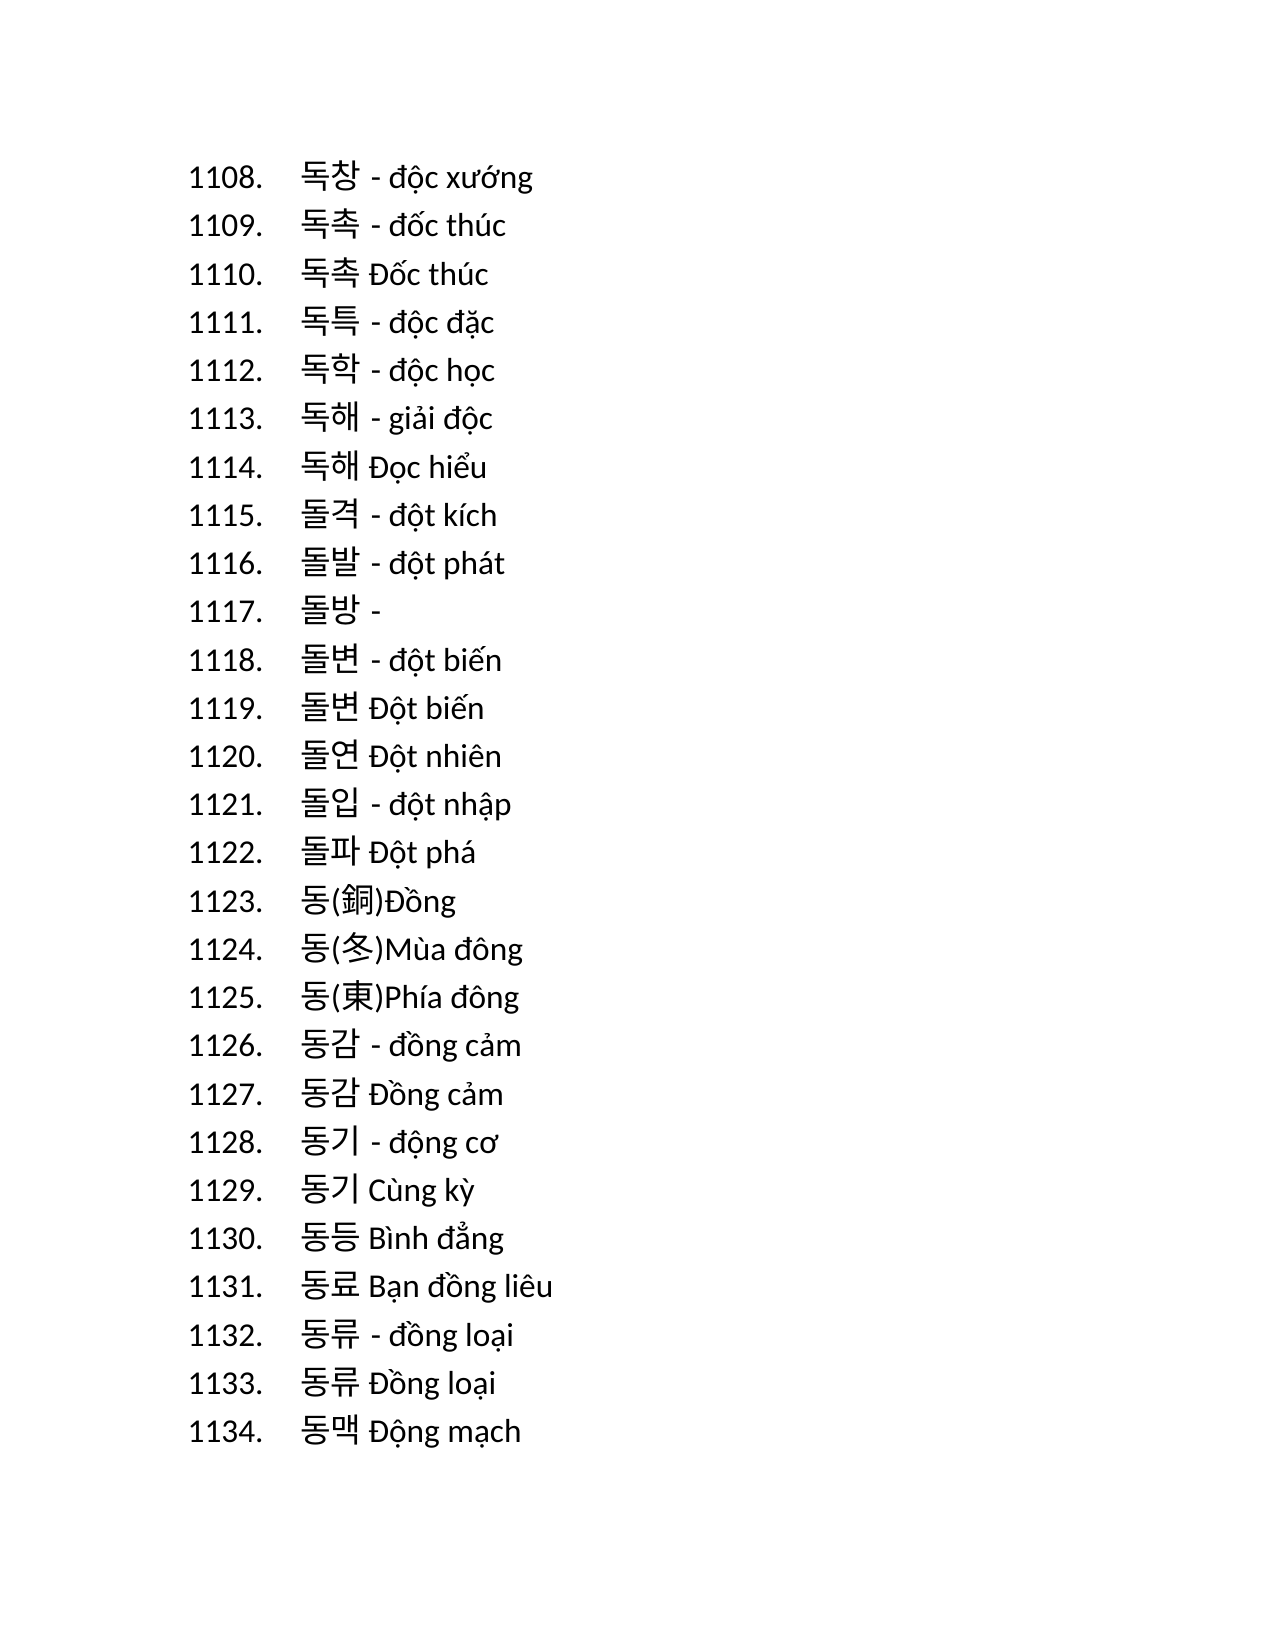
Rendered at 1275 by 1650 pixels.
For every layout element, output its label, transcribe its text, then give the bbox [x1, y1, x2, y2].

list 동류 - đồng loại [187, 1307, 1125, 1356]
list 돌파Đột phá [187, 825, 1125, 873]
list 동료Bạn đồng liêu [187, 1259, 1125, 1307]
list 돌변Đột biến [187, 681, 1125, 729]
list 돌입 - đột nhập [187, 777, 1125, 825]
list 동맥Động mạch [187, 1404, 1125, 1452]
list 동감 - đồng cảm [187, 1018, 1125, 1066]
list 돌발 - đột phát [187, 536, 1125, 584]
list 동류Đồng loại [187, 1356, 1125, 1404]
list 동감Đồng cảm [187, 1066, 1125, 1114]
list 독해 - giải độc [187, 391, 1125, 439]
list 동등Bình đẳng [187, 1211, 1125, 1259]
list 돌방 - [187, 584, 1125, 632]
list 독학 - độc học [187, 343, 1125, 391]
list 돌격 - đột kích [187, 488, 1125, 536]
list 돌연Đột nhiên [187, 729, 1125, 777]
list 독창 - độc xướng [187, 150, 1125, 198]
list 동(冬)Mùa đông [187, 922, 1125, 970]
list 동기 - động cơ [187, 1114, 1125, 1163]
list 동기Cùng kỳ [187, 1163, 1125, 1211]
list 독해Đọc hiểu [187, 439, 1125, 488]
list 독촉 - đốc thúc [187, 198, 1125, 246]
list 동(東)Phía đông [187, 970, 1125, 1018]
list 독촉Đốc thúc [187, 246, 1125, 295]
list 돌변 - đột biến [187, 632, 1125, 681]
list 독특 - độc đặc [187, 295, 1125, 343]
list 동(銅)Đồng [187, 873, 1125, 922]
